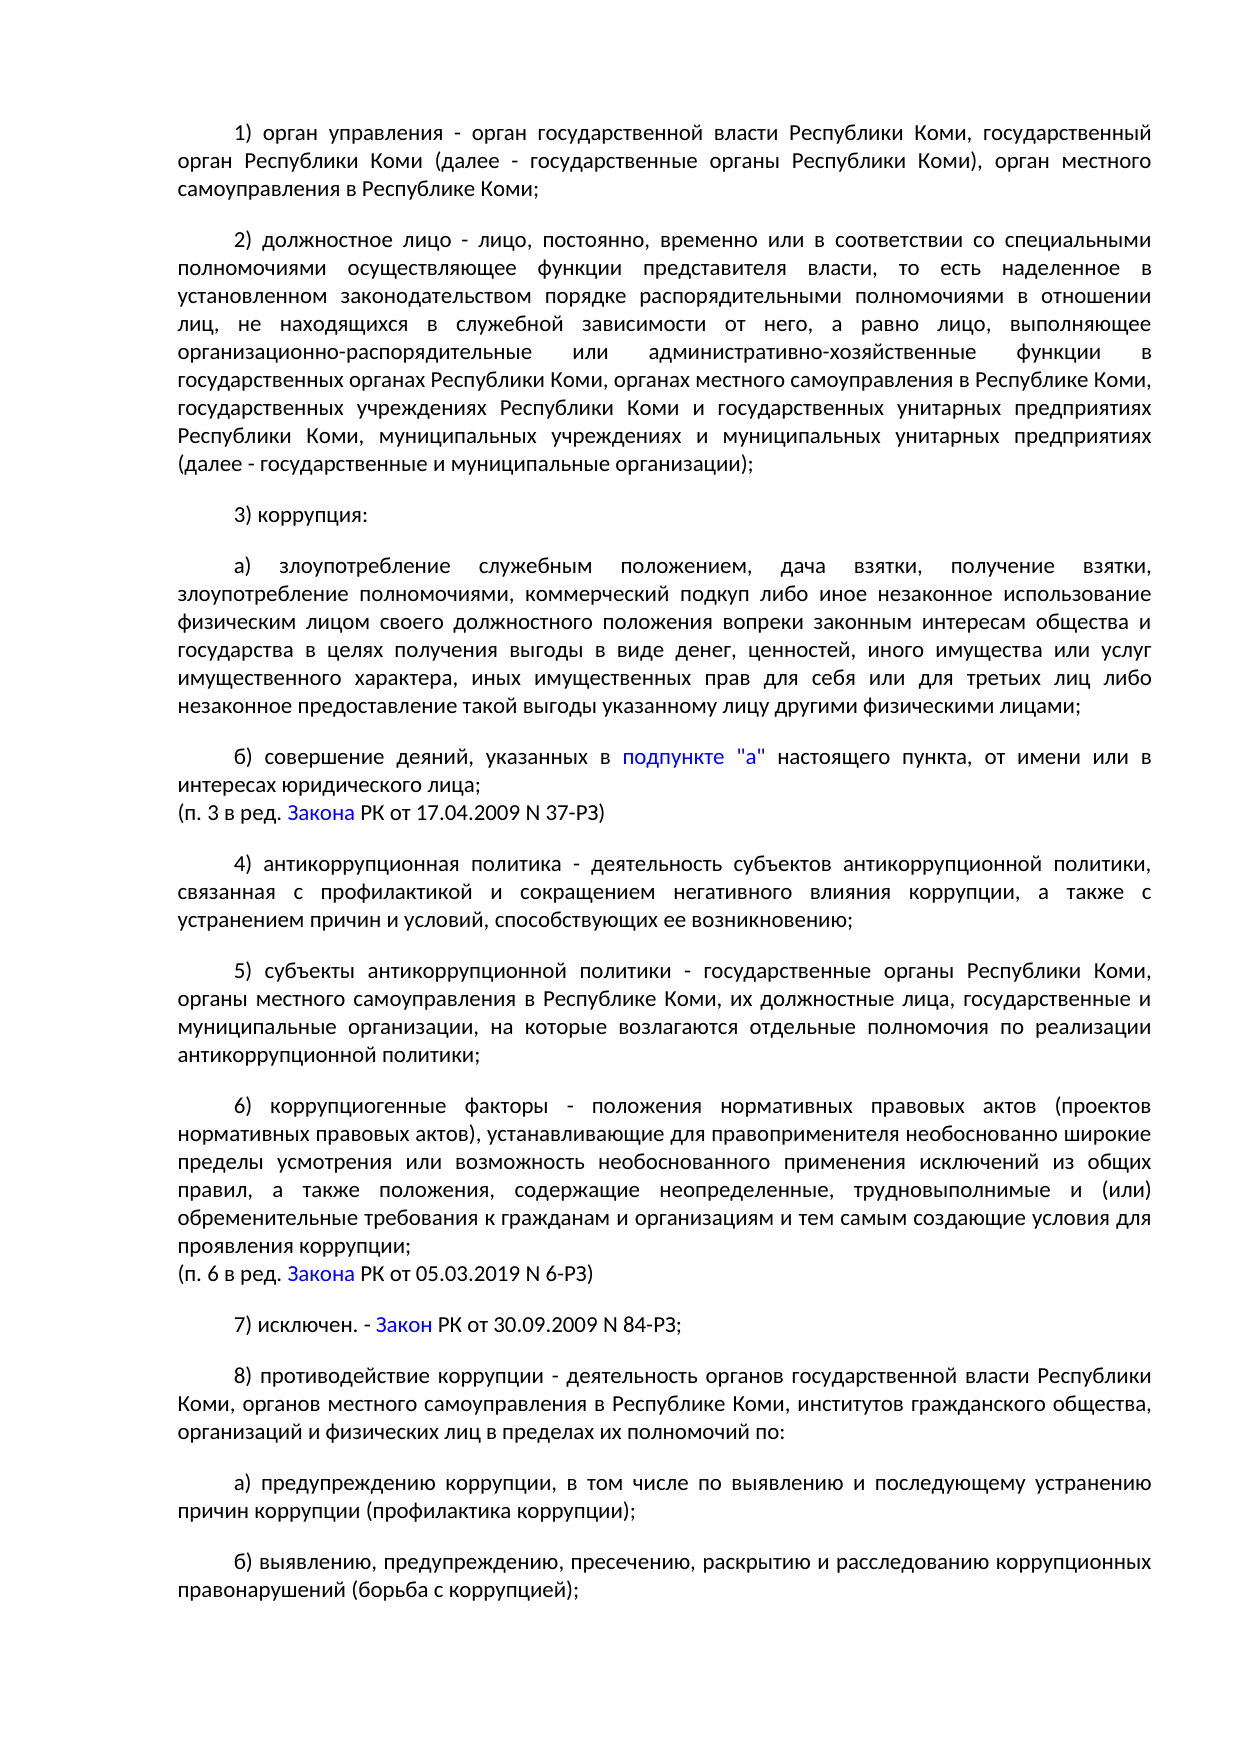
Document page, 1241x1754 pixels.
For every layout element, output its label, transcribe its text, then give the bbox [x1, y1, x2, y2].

text б) выявлению, предупреждению, пресечению, раскрытию и расследованию коррупционных правонарушений (борьба с коррупцией); [177, 1547, 1152, 1603]
text 5) субъекты антикоррупционной политики - государственные органы Республики Коми, органы местного самоуправления в Республике Коми, их должностные лица, государственные и муниципальные организации, на которые возлагаются отдельные полномочия по реализации антикоррупционной политики; [177, 956, 1152, 1068]
text 3) коррупция: [177, 500, 1152, 528]
text а) злоупотребление служебным положением, дача взятки, получение взятки, злоупотребление полномочиями, коммерческий подкуп либо иное незаконное использование физическим лицом своего должностного положения вопреки законным интересам общества и государства в целях получения выгоды в виде денег, ценностей, иного имущества или услуг имущественного характера, иных имущественных прав для себя или для третьих лиц либо незаконное предоставление такой выгоды указанному лицу другими физическими лицами; [177, 551, 1152, 719]
text 7) исключен. - Закон РК от 30.09.2009 N 84-РЗ; [177, 1310, 1152, 1338]
text 1) орган управления - орган государственной власти Республики Коми, государственный орган Республики Коми (далее - государственные органы Республики Коми), орган местного самоуправления в Республике Коми; [177, 118, 1152, 202]
text 4) антикоррупционная политика - деятельность субъектов антикоррупционной политики, связанная с профилактикой и сокращением негативного влияния коррупции, а также с устранением причин и условий, способствующих ее возникновению; [177, 849, 1152, 933]
text б) совершение деяний, указанных в подпункте "а" настоящего пункта, от имени или в интересах юридического лица; [177, 742, 1152, 798]
text 6) коррупциогенные факторы - положения нормативных правовых актов (проектов нормативных правовых актов), устанавливающие для правоприменителя необоснованно широкие пределы усмотрения или возможность необоснованного применения исключений из общих правил, а также положения, содержащие неопределенные, трудновыполнимые и (или) обременительные требования к гражданам и организациям и тем самым создающие условия для проявления коррупции; [177, 1091, 1152, 1259]
text 8) противодействие коррупции - деятельность органов государственной власти Республики Коми, органов местного самоуправления в Республике Коми, институтов гражданского общества, организаций и физических лиц в пределах их полномочий по: [177, 1361, 1152, 1445]
text (п. 6 в ред. Закона РК от 05.03.2019 N 6-РЗ) [177, 1259, 1152, 1287]
text (п. 3 в ред. Закона РК от 17.04.2009 N 37-РЗ) [177, 798, 1152, 826]
text 2) должностное лицо - лицо, постоянно, временно или в соответствии со специальными полномочиями осуществляющее функции представителя власти, то есть наделенное в установленном законодательством порядке распорядительными полномочиями в отношении лиц, не находящихся в служебной зависимости от него, а равно лицо, выполняющее организационно-распорядительные или административно-хозяйственные функции в государственных органах Республики Коми, органах местного самоуправления в Республике Коми, государственных учреждениях Республики Коми и государственных унитарных предприятиях Республики Коми, муниципальных учреждениях и муниципальных унитарных предприятиях (далее - государственные и муниципальные организации); [177, 225, 1152, 477]
text а) предупреждению коррупции, в том числе по выявлению и последующему устранению причин коррупции (профилактика коррупции); [177, 1468, 1152, 1524]
